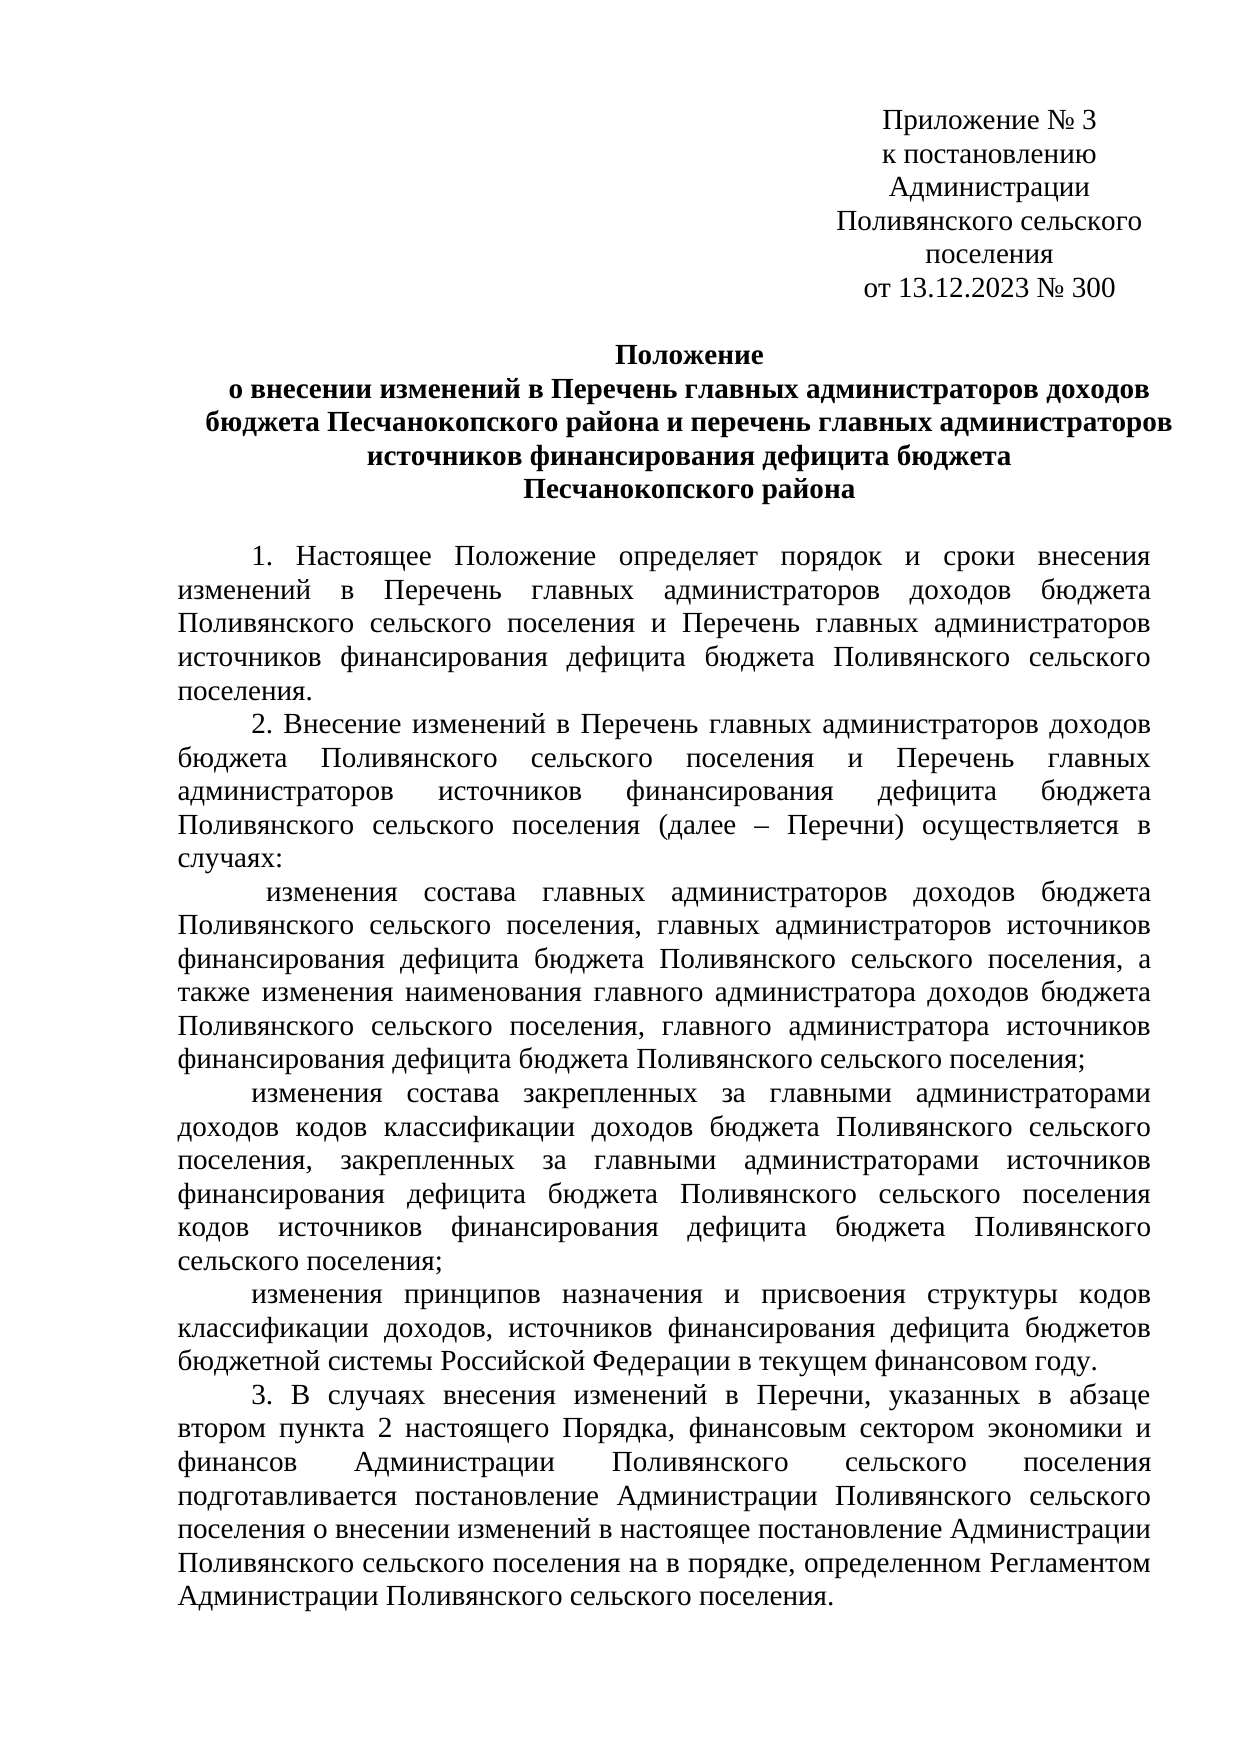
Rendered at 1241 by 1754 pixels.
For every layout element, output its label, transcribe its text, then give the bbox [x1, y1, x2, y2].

text 3. В случаях внесения изменений в Перечни, указанных в абзаце втором пункта 2 настоящего Порядка, финансовым сектором экономики и финансов Администрации Поливянского сельского поселения подготавливается постановление Администрации Поливянского сельского поселения о внесении изменений в настоящее постановление Администрации Поливянского сельского поселения на в порядке, определенном Регламентом Администрации Поливянского сельского поселения. [177, 1377, 1152, 1612]
text изменения состава закрепленных за главными администраторами доходов кодов классификации доходов бюджета Поливянского сельского поселения, закрепленных за главными администраторами источников финансирования дефицита бюджета Поливянского сельского поселения кодов источников финансирования дефицита бюджета Поливянского сельского поселения; [177, 1075, 1152, 1276]
text изменения состава главных администраторов доходов бюджета Поливянского сельского поселения, главных администраторов источников финансирования дефицита бюджета Поливянского сельского поселения, а также изменения наименования главного администратора доходов бюджета Поливянского сельского поселения, главного администратора источников финансирования дефицита бюджета Поливянского сельского поселения; [177, 874, 1152, 1075]
text от 13.12.2023 № 300 [827, 270, 1152, 304]
text 1. Настоящее Положение определяет порядок и сроки внесения изменений в Перечень главных администраторов доходов бюджета Поливянского сельского поселения и Перечень главных администраторов источников финансирования дефицита бюджета Поливянского сельского поселения. [177, 538, 1152, 706]
text 2. Внесение изменений в Перечень главных администраторов доходов бюджета Поливянского сельского поселения и Перечень главных администраторов источников финансирования дефицита бюджета Поливянского сельского поселения (далее – Перечни) осуществляется в случаях: [177, 706, 1152, 874]
text Поливянского сельского поселения [827, 203, 1152, 270]
text Администрации [827, 169, 1152, 203]
text Приложение № 3 [827, 102, 1152, 136]
table_header Положение о внесении изменений в Перечень главных администраторов доходов бюджета Песчанокопского района и перечень главных администраторов источников финансирования дефицита бюджета Песчанокопского района [174, 304, 1204, 538]
text изменения принципов назначения и присвоения структуры кодов классификации доходов, источников финансирования дефицита бюджетов бюджетной системы Российской Федерации в текущем финансовом году. [177, 1276, 1152, 1377]
text к постановлению [827, 136, 1152, 169]
